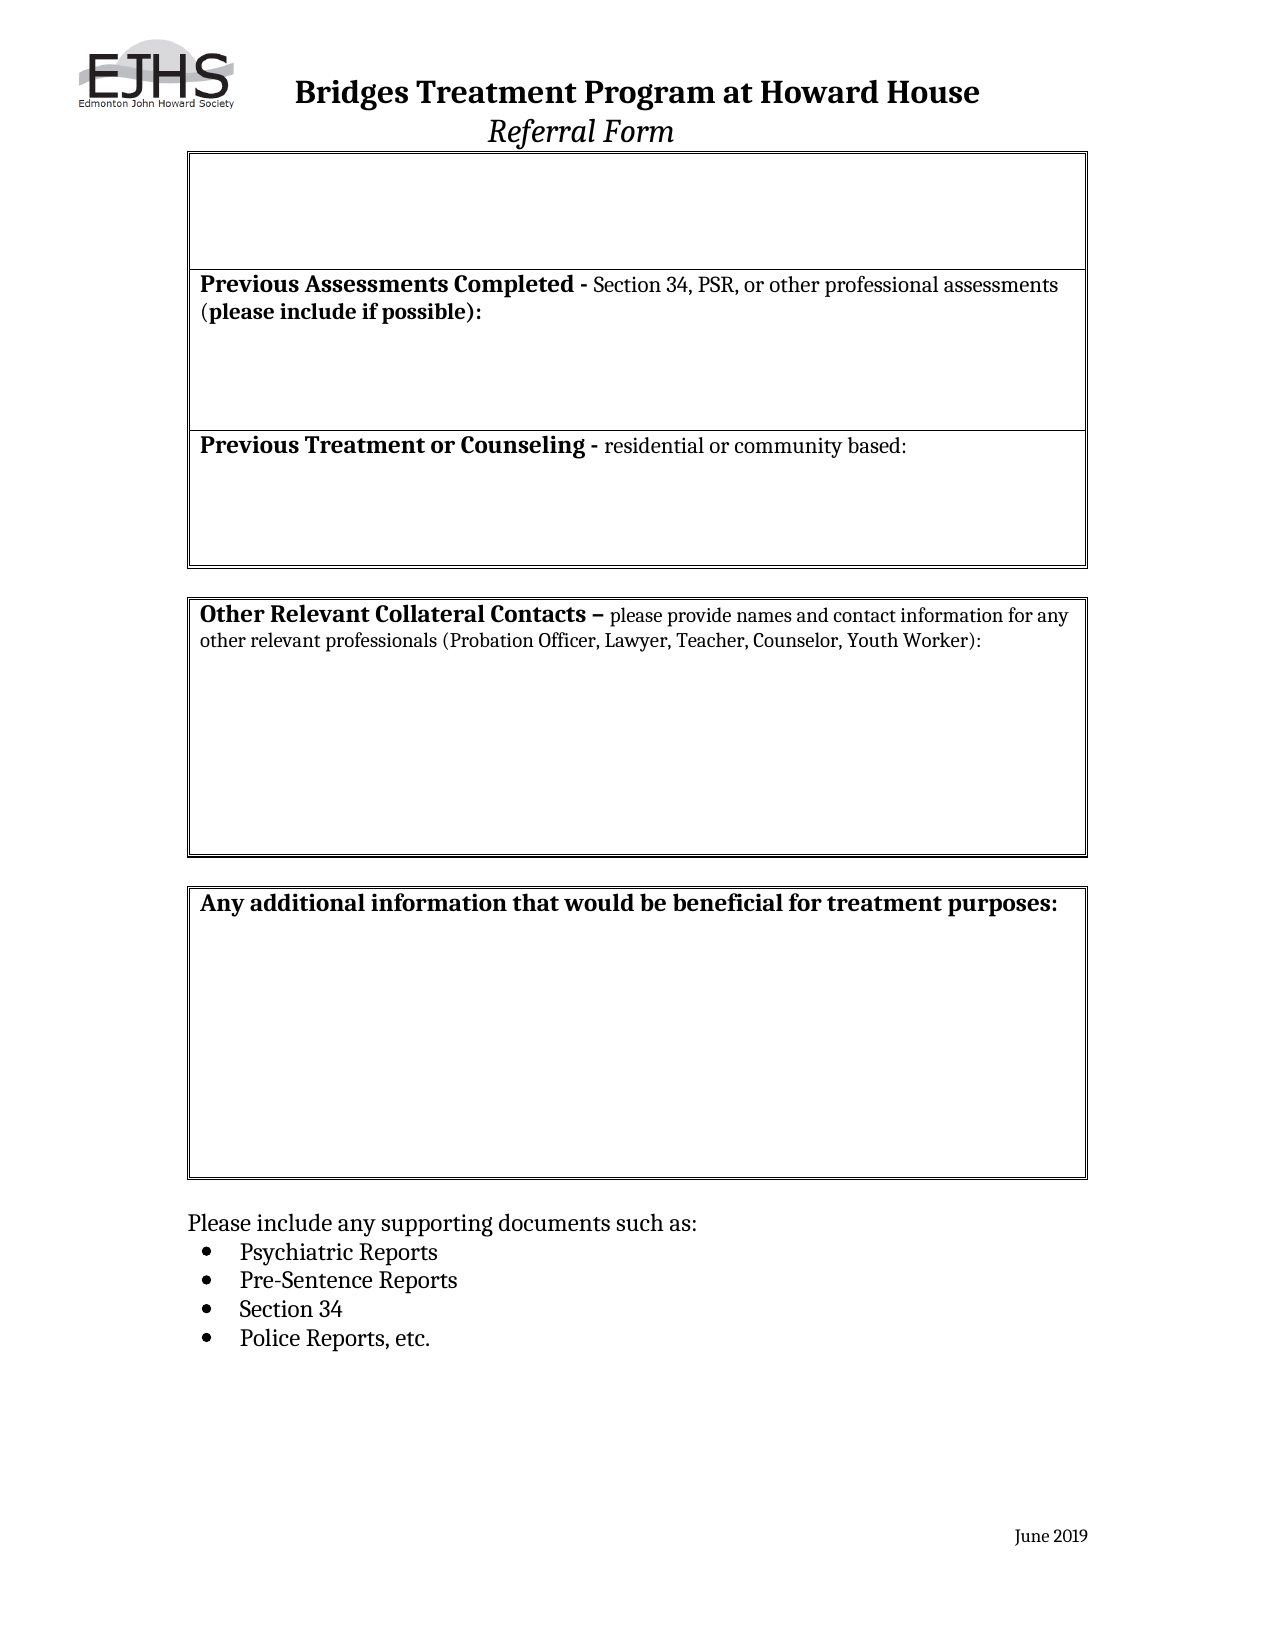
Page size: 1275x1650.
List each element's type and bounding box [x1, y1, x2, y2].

table_header [190, 889, 1085, 1177]
picture [70, 37, 240, 111]
table_cell [190, 431, 1085, 565]
table_cell [190, 270, 1085, 430]
table_header [190, 154, 1085, 269]
table_header [190, 600, 1085, 854]
